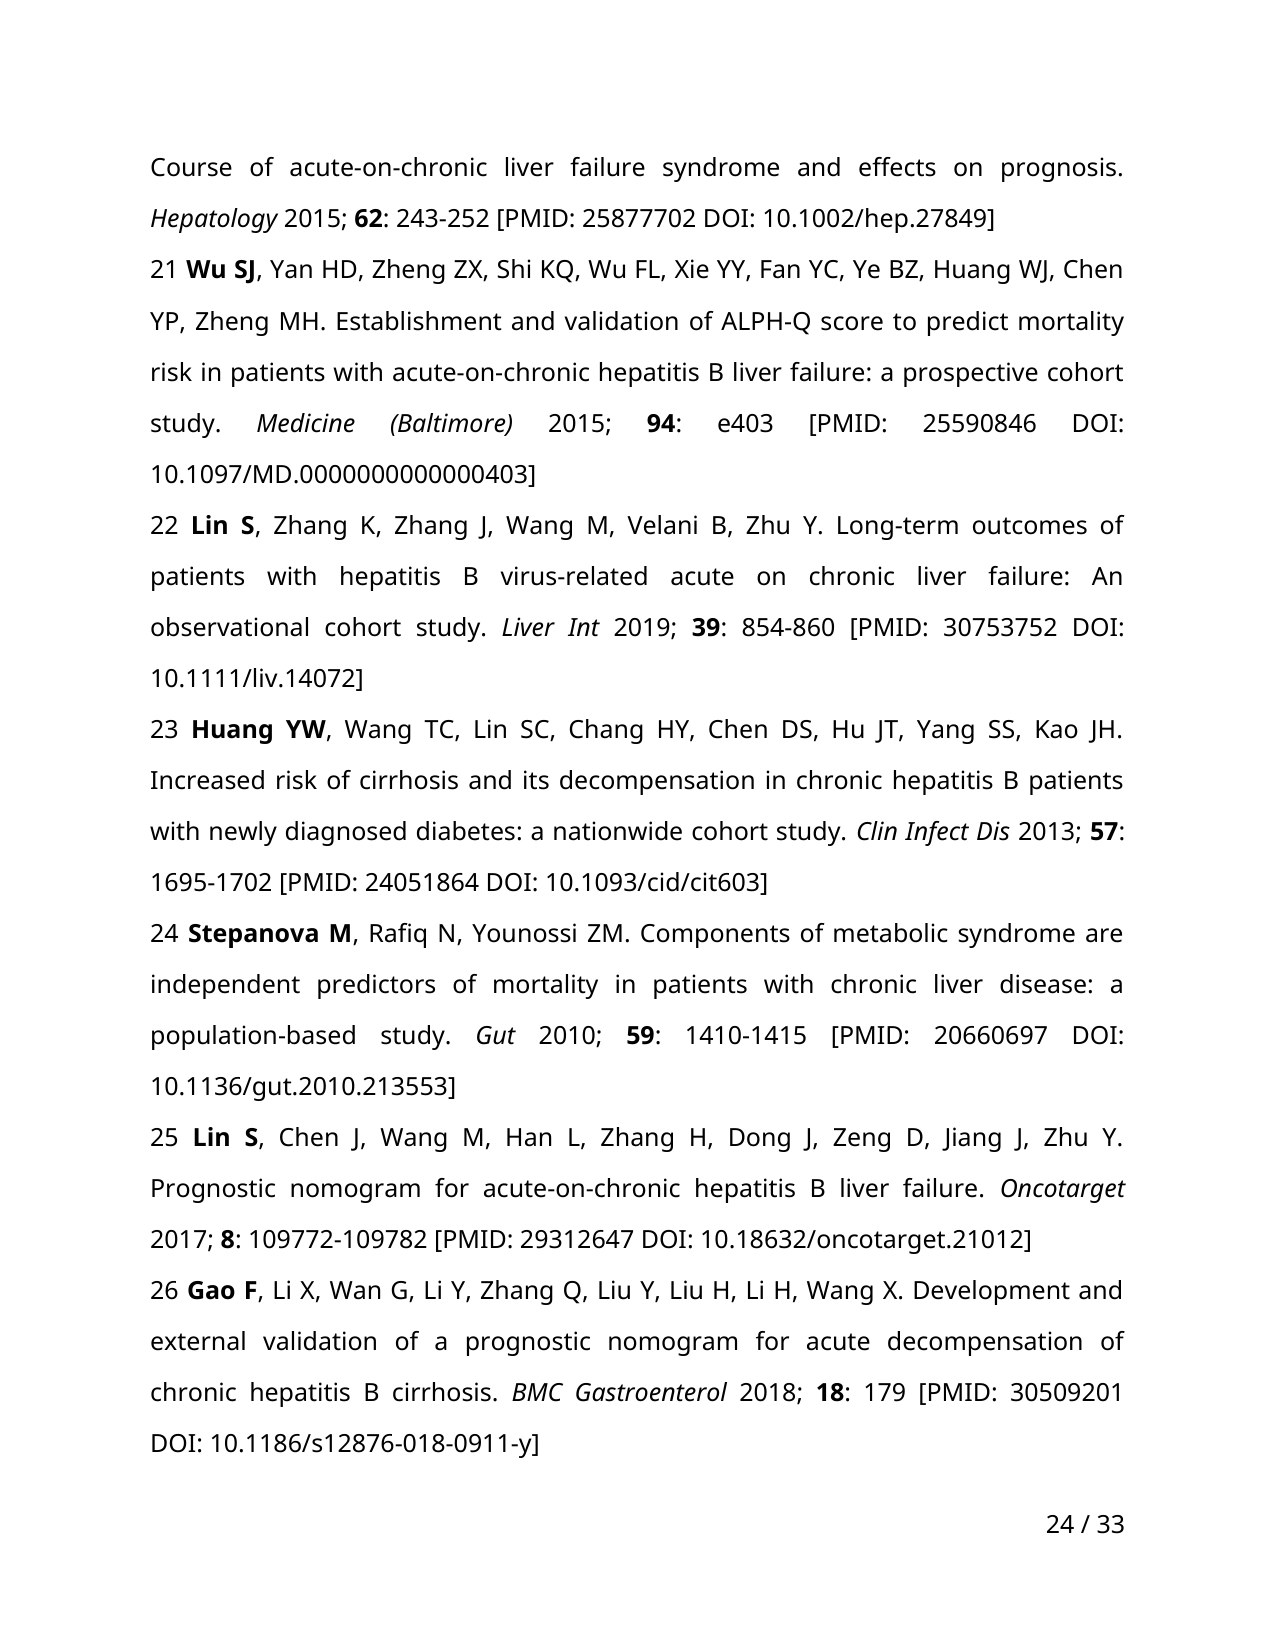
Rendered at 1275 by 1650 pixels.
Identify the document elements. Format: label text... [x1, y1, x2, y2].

text 23 Huang YW, Wang TC, Lin SC, Chang HY, Chen DS, Hu JT, Yang SS, Kao JH. Increased risk of cirrhosis and its decompensation in chronic hepatitis B patients with newly diagnosed diabetes: a nationwide cohort study. Clin Infect Dis 2013; 57: 1695-1702 [PMID: 24051864 DOI: 10.1093/cid/cit603] [150, 711, 1125, 899]
text 24 Stepanova M, Rafiq N, Younossi ZM. Components of metabolic syndrome are independent predictors of mortality in patients with chronic liver disease: a population-based study. Gut 2010; 59: 1410-1415 [PMID: 20660697 DOI: 10.1136/gut.2010.213553] [150, 916, 1125, 1103]
text 22 Lin S, Zhang K, Zhang J, Wang M, Velani B, Zhu Y. Long-term outcomes of patients with hepatitis B virus-related acute on chronic liver failure: An observational cohort study. Liver Int 2019; 39: 854-860 [PMID: 30753752 DOI: 10.1111/liv.14072] [150, 507, 1125, 694]
text 21 Wu SJ, Yan HD, Zheng ZX, Shi KQ, Wu FL, Xie YY, Fan YC, Ye BZ, Huang WJ, Chen YP, Zheng MH. Establishment and validation of ALPH-Q score to predict mortality risk in patients with acute-on-chronic hepatitis B liver failure: a prospective cohort study. Medicine (Baltimore) 2015; 94: e403 [PMID: 25590846 DOI: 10.1097/MD.0000000000000403] [150, 252, 1125, 490]
text 26 Gao F, Li X, Wan G, Li Y, Zhang Q, Liu Y, Liu H, Li H, Wang X. Development and external validation of a prognostic nomogram for acute decompensation of chronic hepatitis B cirrhosis. BMC Gastroenterol 2018; 18: 179 [PMID: 30509201 DOI: 10.1186/s12876-018-0911-y] [150, 1273, 1125, 1460]
text 25 Lin S, Chen J, Wang M, Han L, Zhang H, Dong J, Zeng D, Jiang J, Zhu Y. Prognostic nomogram for acute-on-chronic hepatitis B liver failure. Oncotarget 2017; 8: 109772-109782 [PMID: 29312647 DOI: 10.18632/oncotarget.21012] [150, 1120, 1125, 1256]
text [150, 150, 1125, 235]
